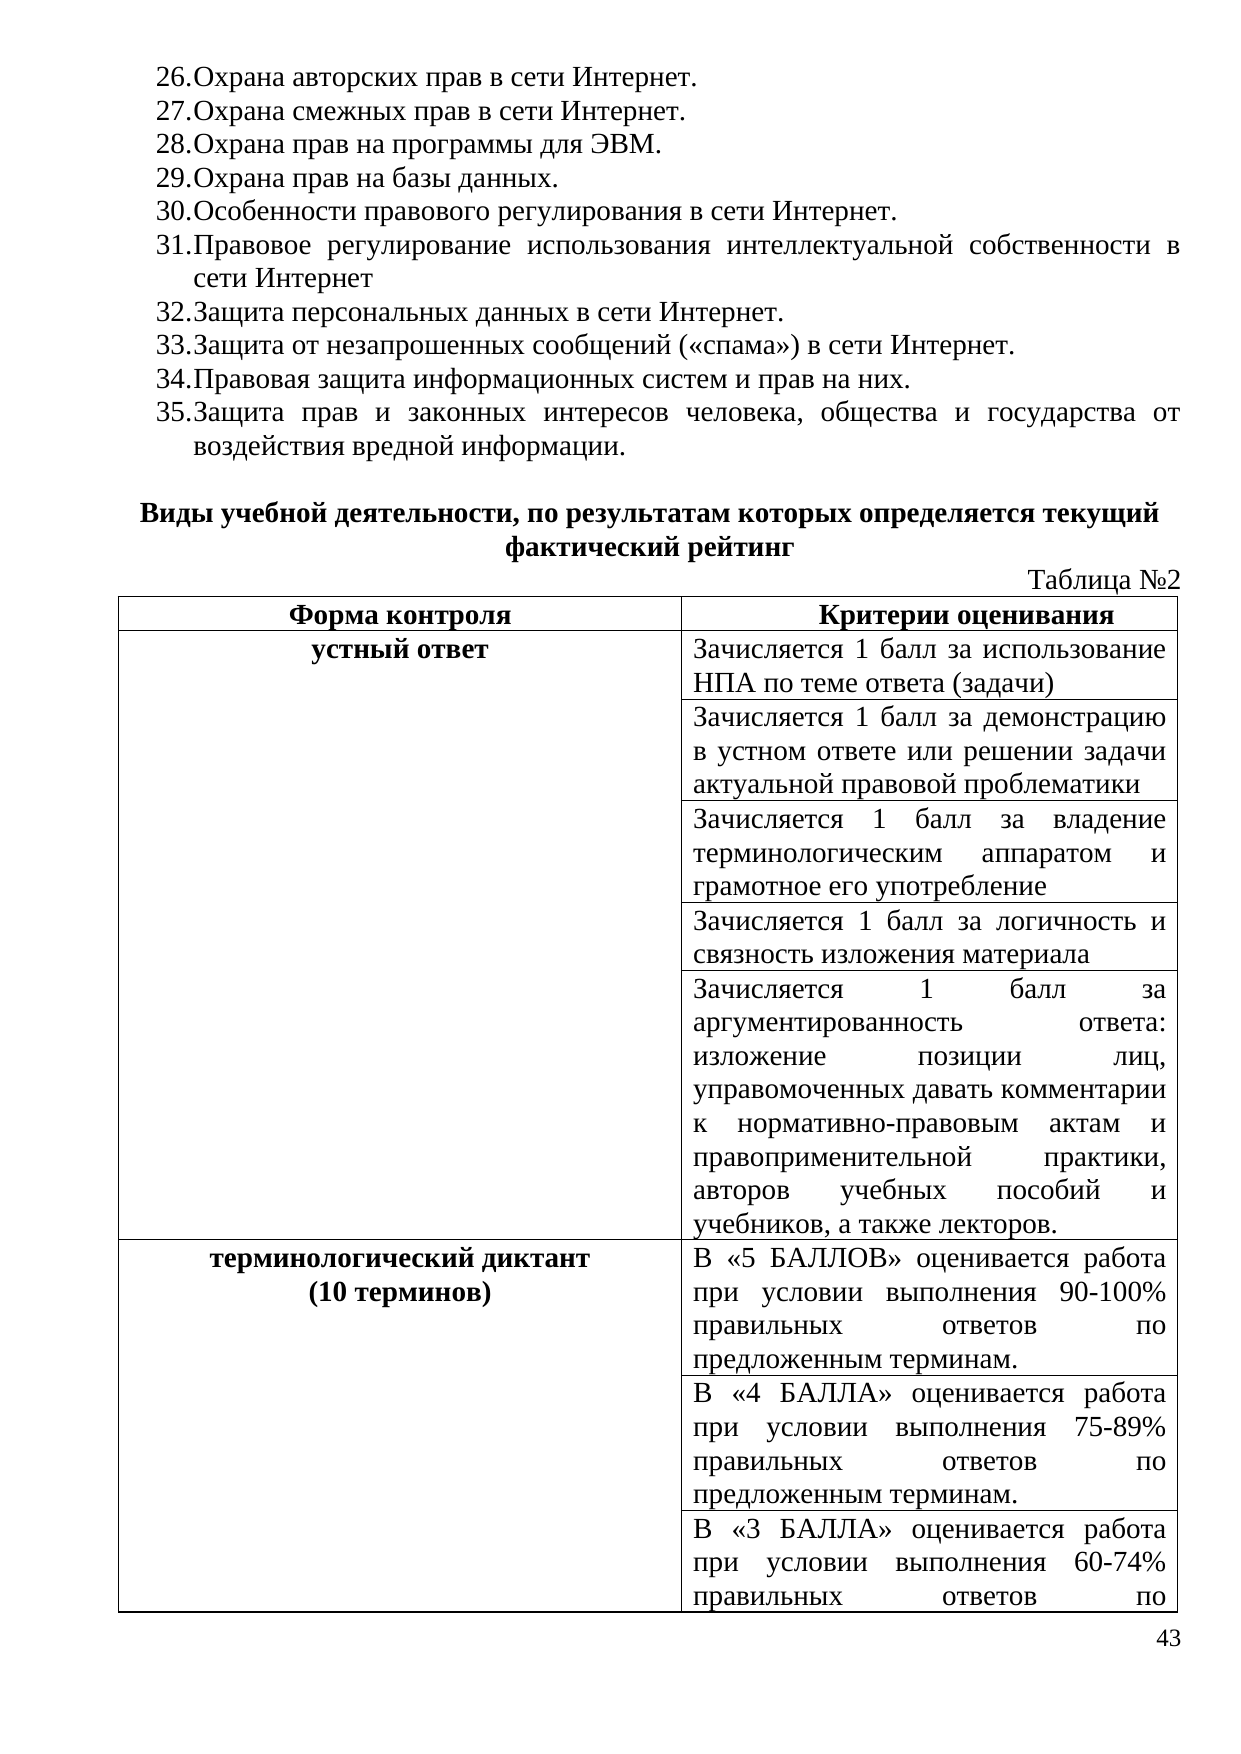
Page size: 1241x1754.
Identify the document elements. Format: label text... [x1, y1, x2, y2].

list Охрана прав на базы данных. [156, 160, 1181, 193]
table_cell В «5 БАЛЛОВ» оценивается работа при условии выполнения 90-100% правильных ответов по предложенным терминам. [682, 1240, 1177, 1374]
list Правовое регулирование использования интеллектуальной собственности в сети Интернет [156, 227, 1181, 294]
table_cell Зачисляется 1 балл за владение терминологическим аппаратом и грамотное его употребление [682, 801, 1177, 902]
table_cell Зачисляется 1 балл за использование НПА по теме ответа (задачи) [682, 631, 1177, 698]
subtitle Виды учебной деятельности, по результатам которых определяется текущий фактический рейтинг [118, 495, 1181, 562]
list Особенности правового регулирования в сети Интернет. [156, 193, 1181, 227]
table_cell Зачисляется 1 балл за логичность и связность изложения материала [682, 903, 1177, 970]
list Правовая защита информационных систем и прав на них. [156, 361, 1181, 394]
list Охрана прав на программы для ЭВМ. [156, 126, 1181, 160]
table_cell терминологический диктант (10 терминов) [119, 1240, 681, 1611]
list Защита от незапрошенных сообщений («спама») в сети Интернет. [156, 327, 1181, 361]
list Охрана авторских прав в сети Интернет. [156, 59, 1181, 93]
list Защита персональных данных в сети Интернет. [156, 294, 1181, 327]
list Охрана смежных прав в сети Интернет. [156, 93, 1181, 126]
table_cell В «4 БАЛЛА» оценивается работа при условии выполнения 75-89% правильных ответов по предложенным терминам. [682, 1376, 1177, 1510]
list Защита прав и законных интересов человека, общества и государства от воздействия вредной информации. [156, 394, 1181, 462]
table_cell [682, 1511, 1177, 1611]
text Таблица №2 [118, 562, 1181, 596]
table_cell Зачисляется 1 балл за аргументированность ответа: изложение позиции лиц, управомоченных давать комментарии к нормативно-правовым актам и правоприменительной практики, авторов учебных пособий и учебников, а также лекторов. [682, 971, 1177, 1239]
table_cell устный ответ [119, 631, 681, 1239]
table_header Критерии оценивания [682, 597, 1177, 630]
table_cell Зачисляется 1 балл за демонстрацию в устном ответе или решении задачи актуальной правовой проблематики [682, 700, 1177, 800]
table_header Форма контроля [119, 597, 681, 630]
